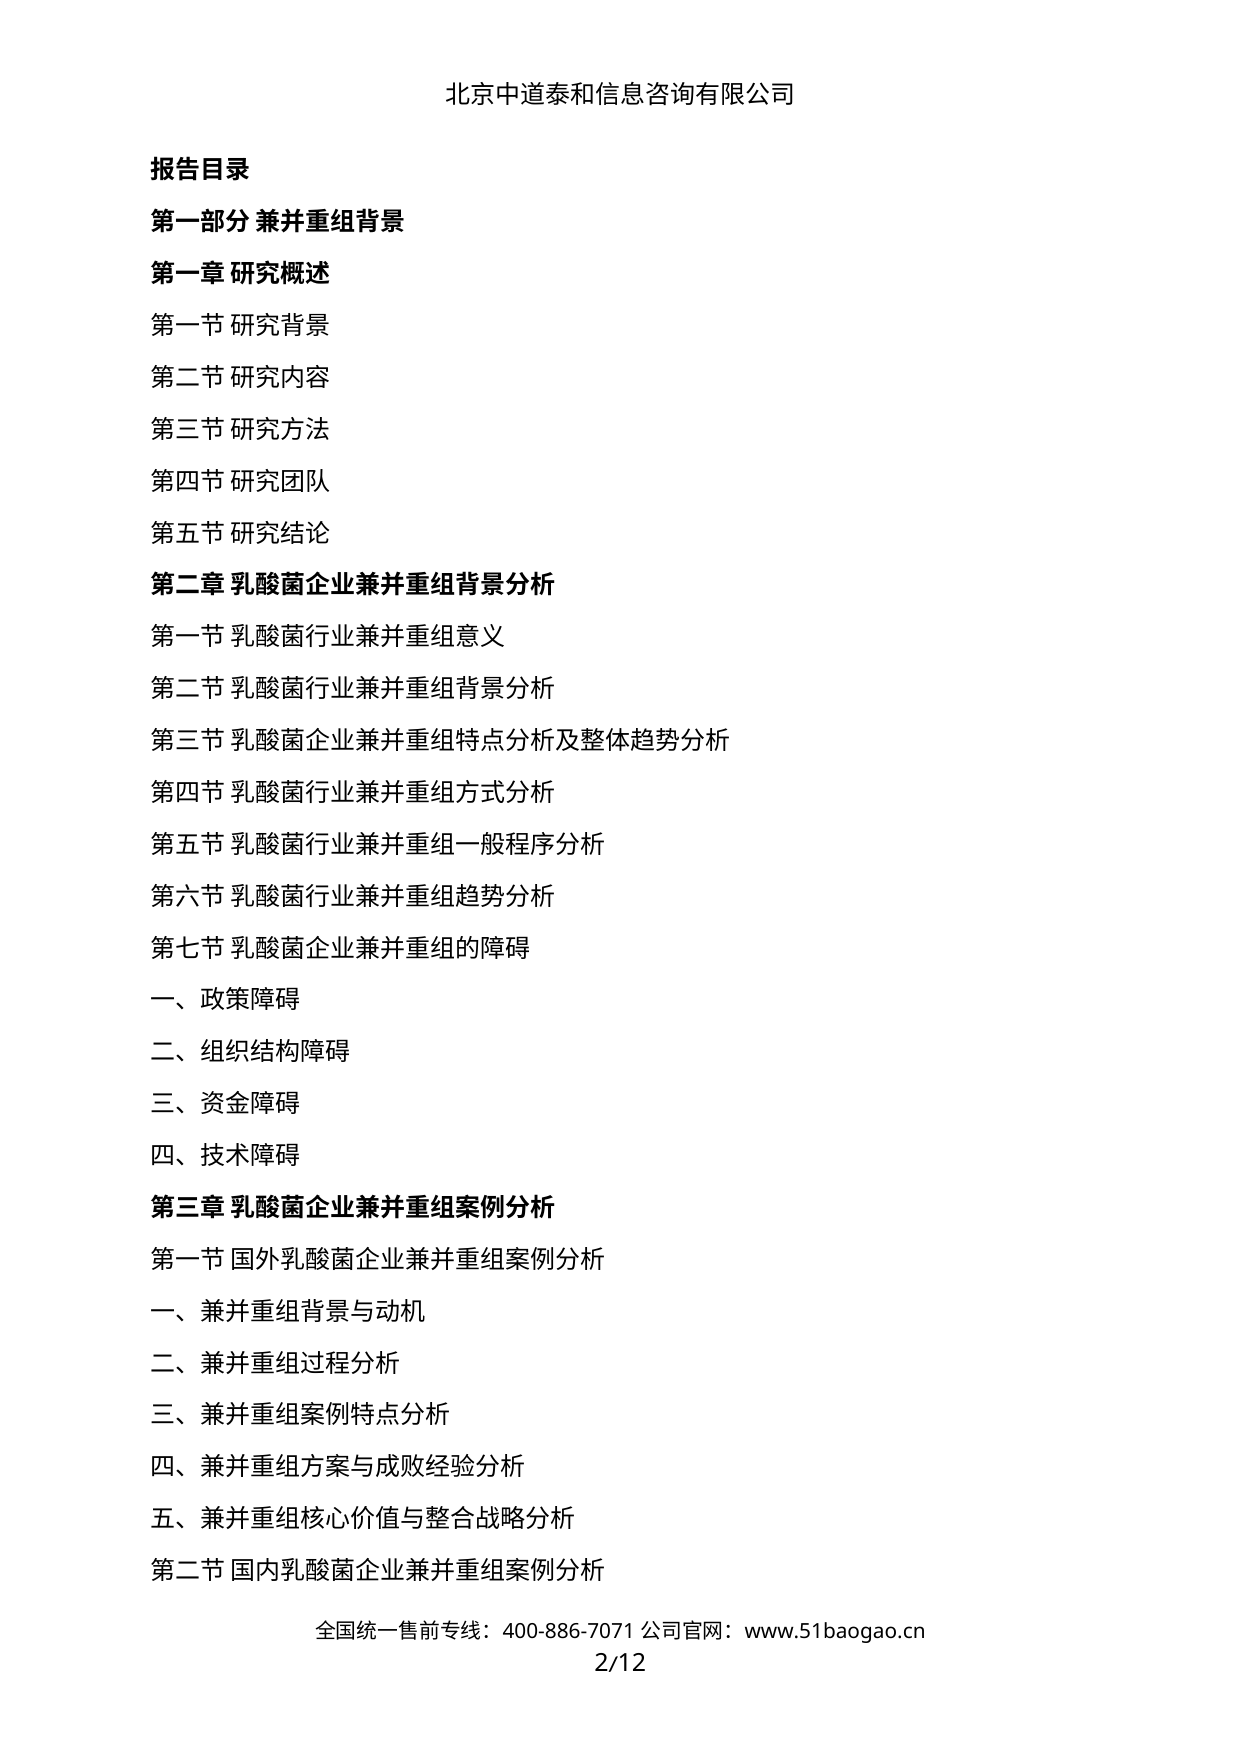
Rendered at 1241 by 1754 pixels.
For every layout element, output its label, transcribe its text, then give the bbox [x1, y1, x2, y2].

text 第四节 乳酸菌行业兼并重组方式分析 [150, 772, 1090, 809]
text 四、技术障碍 [150, 1136, 1090, 1172]
text 报告目录 [150, 150, 1090, 186]
text 第四节 研究团队 [150, 461, 1090, 497]
text 五、兼并重组核心价值与整合战略分析 [150, 1499, 1090, 1535]
text 四、兼并重组方案与成败经验分析 [150, 1447, 1090, 1483]
text 第二节 研究内容 [150, 357, 1090, 394]
text 一、政策障碍 [150, 980, 1090, 1016]
text 第一节 乳酸菌行业兼并重组意义 [150, 617, 1090, 653]
text 第一章 研究概述 [150, 254, 1090, 290]
text 第三节 乳酸菌企业兼并重组特点分析及整体趋势分析 [150, 721, 1090, 757]
text 三、兼并重组案例特点分析 [150, 1395, 1090, 1431]
text 第五节 乳酸菌行业兼并重组一般程序分析 [150, 824, 1090, 861]
text 二、兼并重组过程分析 [150, 1343, 1090, 1379]
text 第一节 国外乳酸菌企业兼并重组案例分析 [150, 1239, 1090, 1276]
text 第二节 国内乳酸菌企业兼并重组案例分析 [150, 1551, 1090, 1587]
text 第三节 研究方法 [150, 409, 1090, 446]
text 一、兼并重组背景与动机 [150, 1291, 1090, 1327]
text 二、组织结构障碍 [150, 1032, 1090, 1068]
text 三、资金障碍 [150, 1084, 1090, 1120]
text 第一部分 兼并重组背景 [150, 202, 1090, 238]
text 第二章 乳酸菌企业兼并重组背景分析 [150, 565, 1090, 601]
text 第一节 研究背景 [150, 306, 1090, 342]
text 第二节 乳酸菌行业兼并重组背景分析 [150, 669, 1090, 705]
text 第六节 乳酸菌行业兼并重组趋势分析 [150, 876, 1090, 912]
text 第五节 研究结论 [150, 513, 1090, 549]
text 第三章 乳酸菌企业兼并重组案例分析 [150, 1187, 1090, 1224]
text 第七节 乳酸菌企业兼并重组的障碍 [150, 928, 1090, 964]
